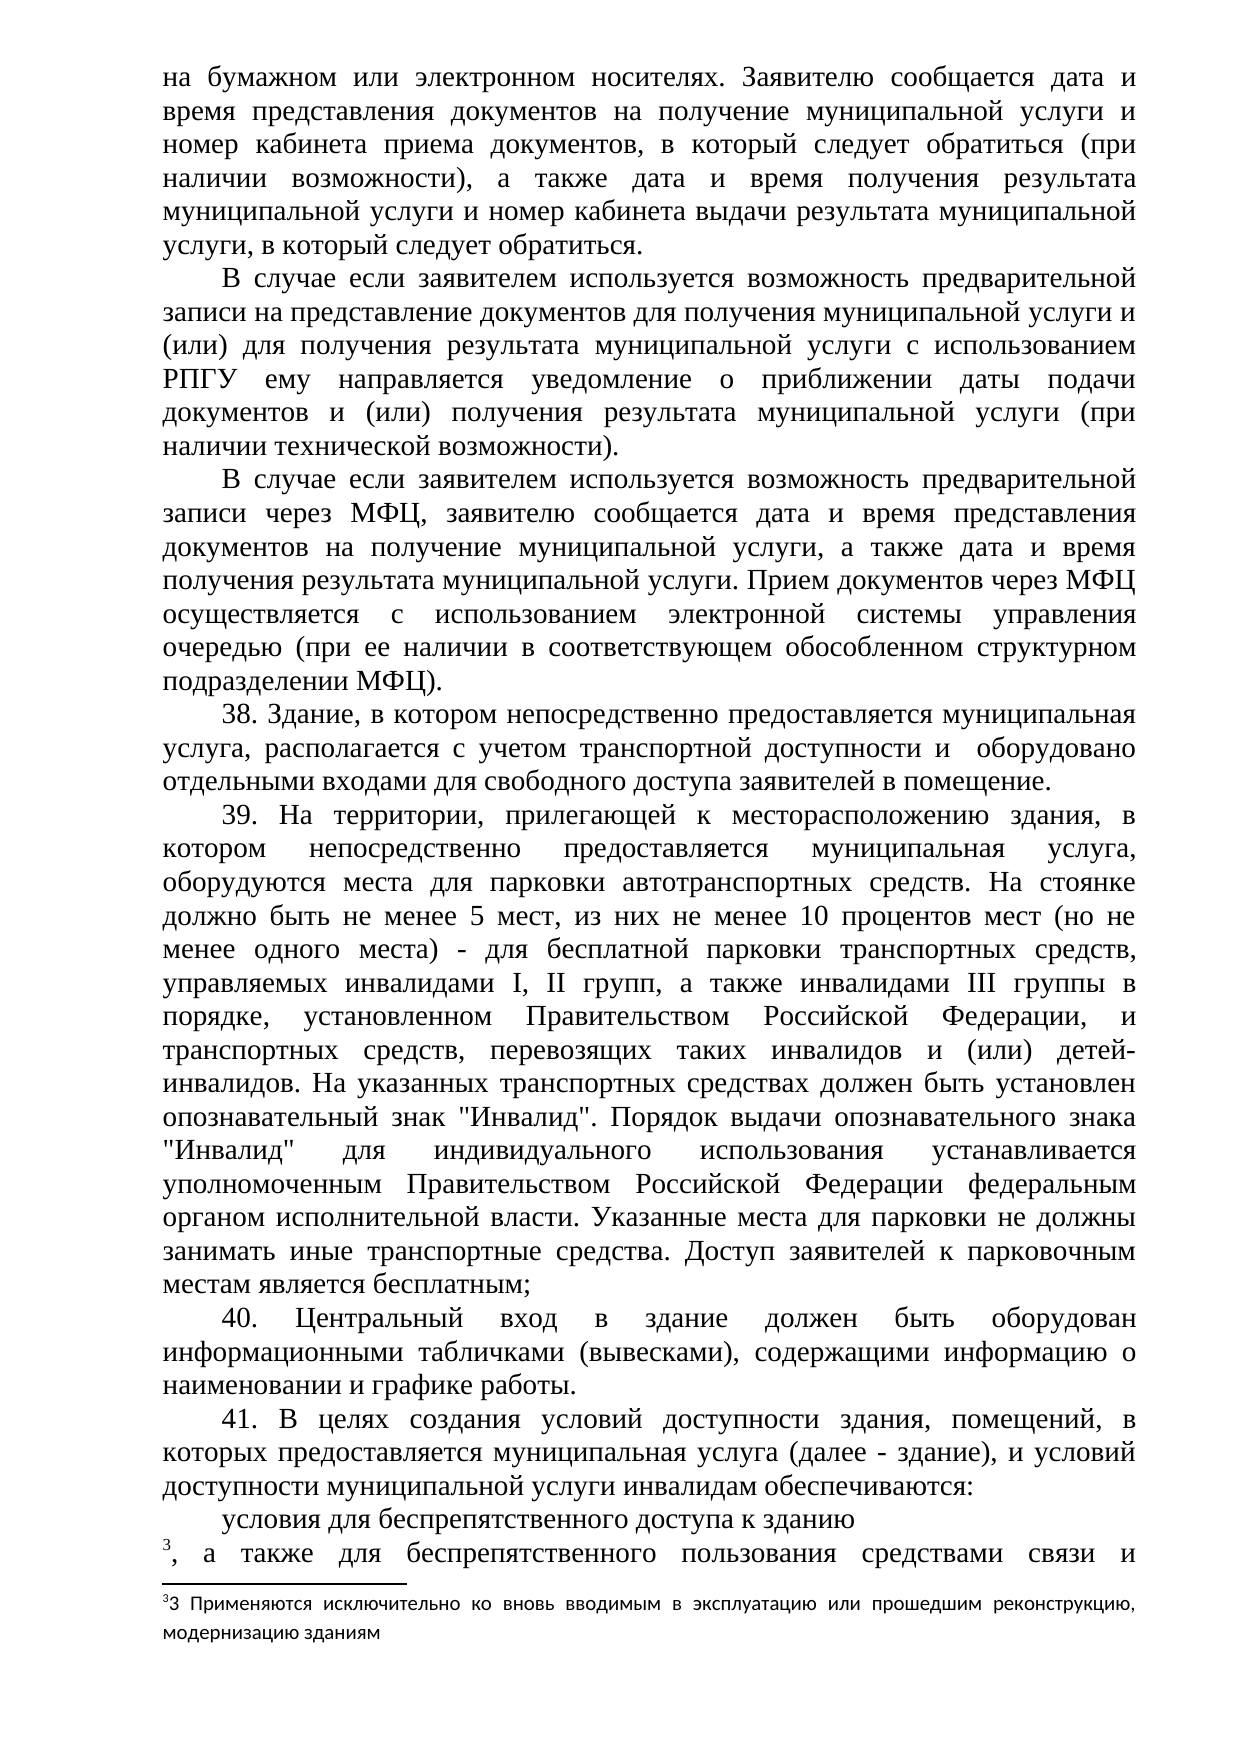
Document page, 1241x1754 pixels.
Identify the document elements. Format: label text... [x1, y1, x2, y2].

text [162, 1535, 1137, 1568]
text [162, 59, 1137, 260]
text В случае если заявителем используется возможность предварительной записи на представление документов для получения муниципальной услуги и (или) для получения результата муниципальной услуги с использованием РПГУ ему направляется уведомление о приближении даты подачи документов и (или) получения результата муниципальной услуги (при наличии технической возможности). [162, 260, 1137, 462]
text условия для беспрепятственного доступа к зданию [162, 1501, 1137, 1535]
text 39. На территории, прилегающей к месторасположению здания, в котором непосредственно предоставляется муниципальная услуга, оборудуются места для парковки автотранспортных средств. На стоянке должно быть не менее 5 мест, из них не менее 10 процентов мест (но не менее одного места) - для бесплатной парковки транспортных средств, управляемых инвалидами I, II групп, а также инвалидами III группы в порядке, установленном Правительством Российской Федерации, и транспортных средств, перевозящих таких инвалидов и (или) детей-инвалидов. На указанных транспортных средствах должен быть установлен опознавательный знак "Инвалид". Порядок выдачи опознавательного знака "Инвалид" для индивидуального использования устанавливается уполномоченным Правительством Российской Федерации федеральным органом исполнительной власти. Указанные места для парковки не должны занимать иные транспортные средства. Доступ заявителей к парковочным местам является бесплатным; [162, 797, 1137, 1300]
text 40. Центральный вход в здание должен быть оборудован информационными табличками (вывесками), содержащими информацию о наименовании и графике работы. [162, 1300, 1137, 1401]
text 38. Здание, в котором непосредственно предоставляется муниципальная услуга, располагается с учетом транспортной доступности и оборудовано отдельными входами для свободного доступа заявителей в помещение. [162, 696, 1137, 797]
text В случае если заявителем используется возможность предварительной записи через МФЦ, заявителю сообщается дата и время представления документов на получение муниципальной услуги, а также дата и время получения результата муниципальной услуги. Прием документов через МФЦ осуществляется с использованием электронной системы управления очередью (при ее наличии в соответствующем обособленном структурном подразделении МФЦ). [162, 462, 1137, 696]
text 41. В целях создания условий доступности здания, помещений, в которых предоставляется муниципальная услуга (далее - здание), и условий доступности муниципальной услуги инвалидам обеспечиваются: [162, 1401, 1137, 1501]
